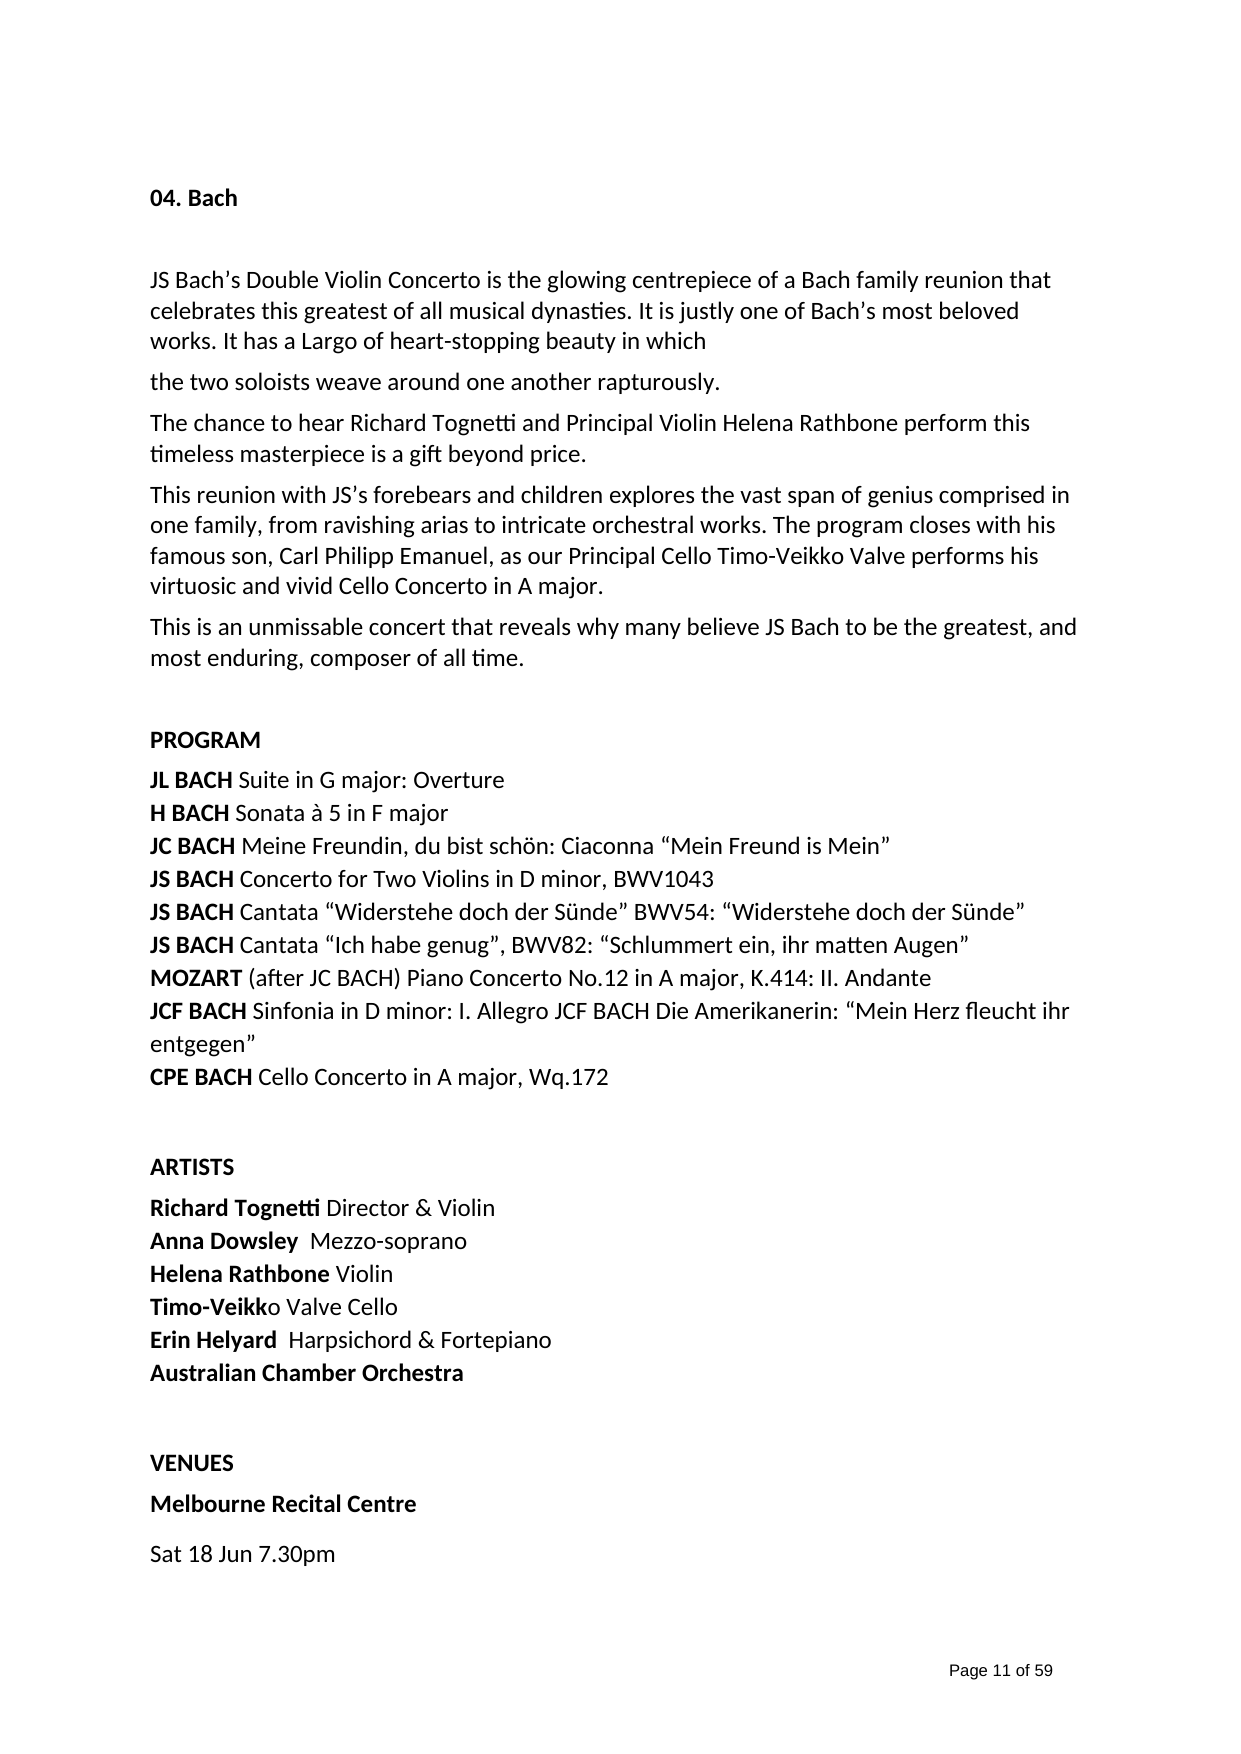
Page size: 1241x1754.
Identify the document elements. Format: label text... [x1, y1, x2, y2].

text Melbourne Recital Centre [150, 1488, 1090, 1519]
text PROGRAM [150, 724, 1090, 754]
text Sat 18 Jun 7.30pm [150, 1538, 1090, 1568]
text The chance to hear Richard Tognetti and Principal Violin Helena Rathbone perform this timeless masterpiece is a gift beyond price. [150, 407, 1090, 468]
text JL BACH Suite in G major: Overture H BACH Sonata à 5 in F major JC BACH Meine Freundin, du bist schön: Ciaconna “Mein Freund is Mein” JS BACH Concerto for Two Violins in D minor, BWV1043 JS BACH Cantata “Widerstehe doch der Sünde” BWV54: “Widerstehe doch der Sünde” JS BACH Cantata “Ich habe genug”, BWV82: “Schlummert ein, ihr matten Augen” MOZART (after JC BACH) Piano Concerto No.12 in A major, K.414: II. Andante JCF BACH Sinfonia in D minor: I. Allegro JCF BACH Die Amerikanerin: “Mein Herz fleucht ihr entgegen” CPE BACH Cello Concerto in A major, Wq.172 [150, 765, 1090, 1091]
text 04. Bach [150, 183, 1090, 213]
text This is an unmissable concert that reveals why many believe JS Bach to be the greatest, and most enduring, composer of all time. [150, 611, 1090, 672]
text ARTISTS [150, 1151, 1090, 1182]
text the two soloists weave around one another rapturously. [150, 366, 1090, 397]
text JS Bach’s Double Violin Concerto is the glowing centrepiece of a Bach family reunion that celebrates this greatest of all musical dynasties. It is justly one of Bach’s most beloved works. It has a Largo of heart-stopping beauty in which [150, 264, 1090, 356]
text Richard Tognetti Director & Violin Anna Dowsley Mezzo-soprano Helena Rathbone Violin Timo-Veikko Valve Cello Erin Helyard Harpsichord & Fortepiano Australian Chamber Orchestra [150, 1192, 1090, 1387]
text This reunion with JS’s forebears and children explores the vast span of genius comprised in one family, from ravishing arias to intricate orchestral works. The program closes with his famous son, Carl Philipp Emanuel, as our Principal Cello Timo-Veikko Valve performs his virtuosic and vivid Cello Concerto in A major. [150, 479, 1090, 601]
text VENUES [150, 1447, 1090, 1478]
